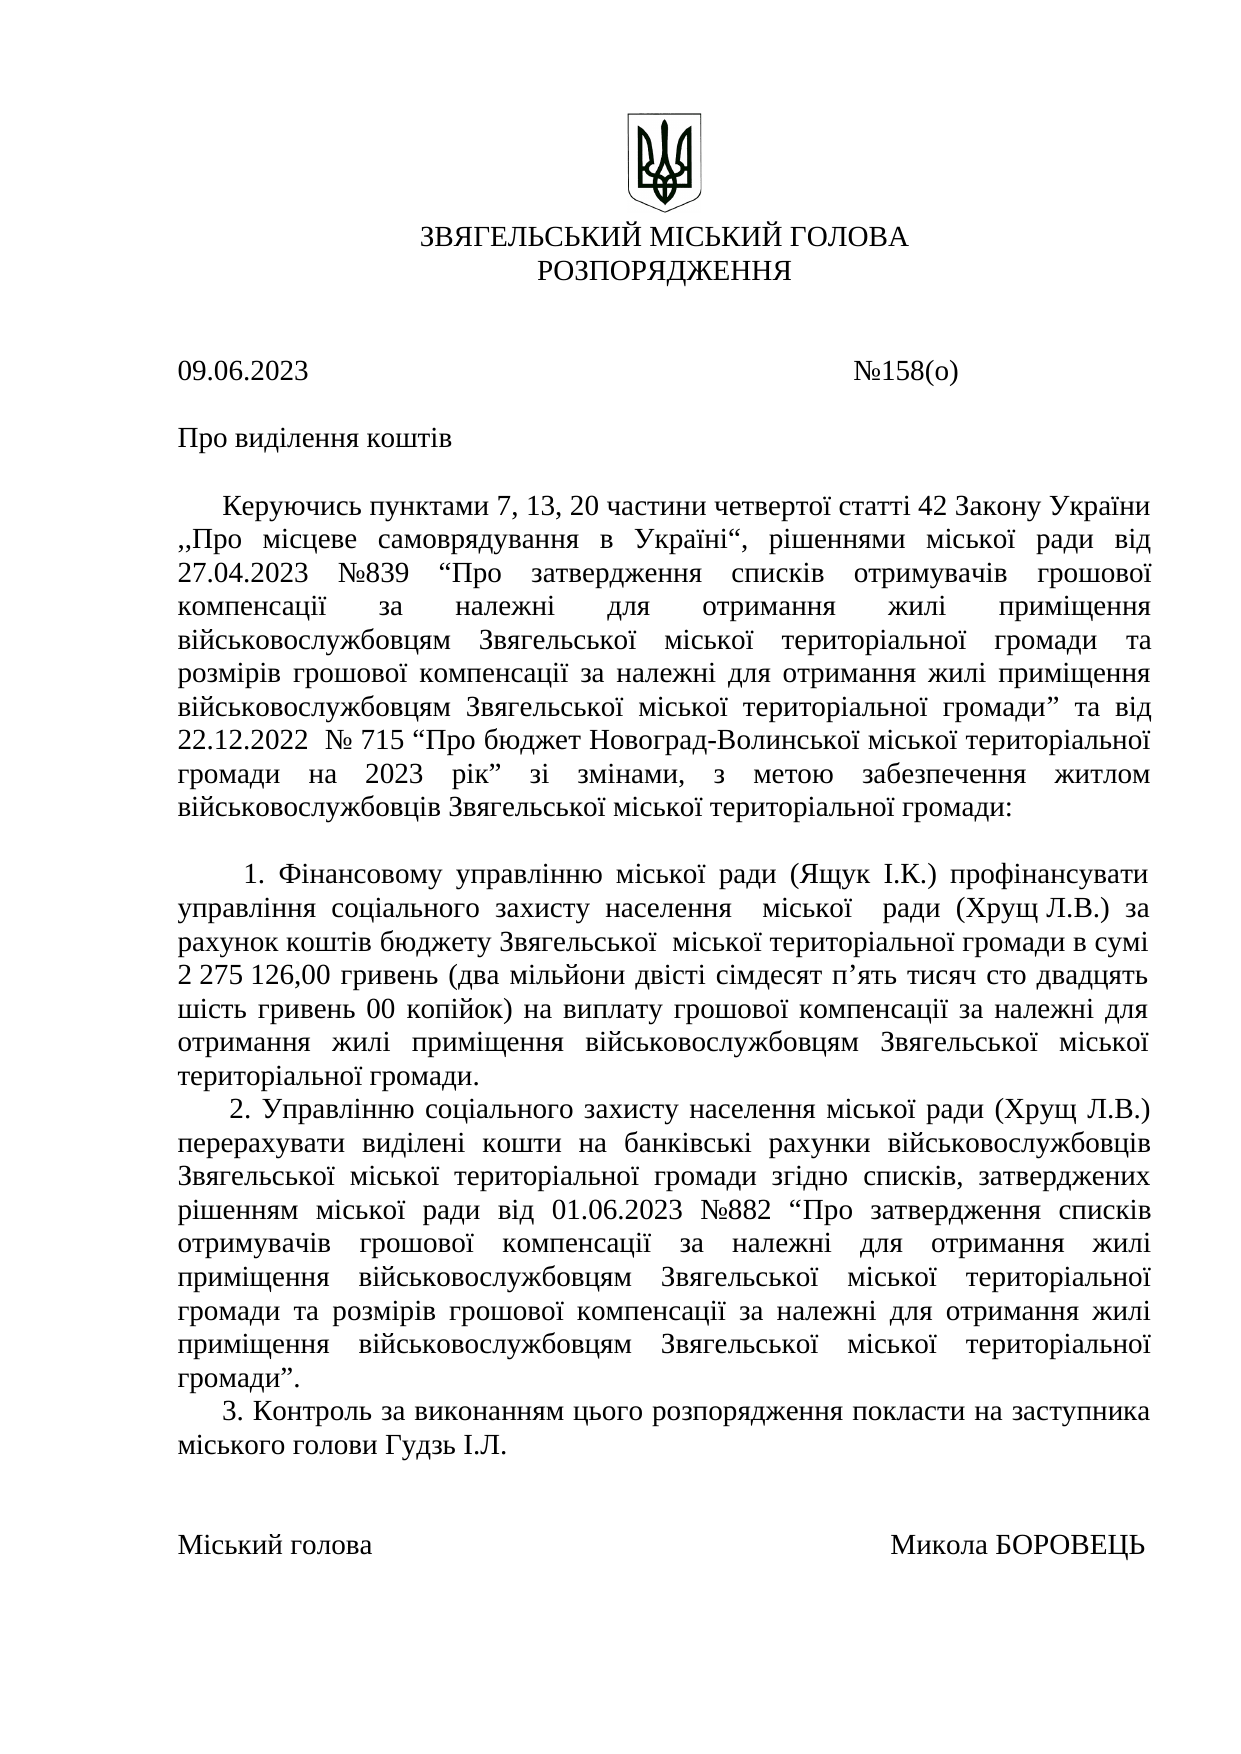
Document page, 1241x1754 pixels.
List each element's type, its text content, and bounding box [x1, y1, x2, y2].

text Про виділення коштів [177, 421, 1152, 454]
text 1. Фінансовому управлінню міської ради (Ящук І.К.) профінансувати управління соціального захисту населення міської ради (Хрущ Л.В.) за рахунок коштів бюджету Звягельської міської територіальної громади в сумі 2 275 126,00 гривень (два мільйони двісті сімдесят п’ять тисяч сто двадцять шість гривень 00 копійок) на виплату грошової компенсації за належні для отримання жилі приміщення військовослужбовцям Звягельської міської територіальної громади. [177, 857, 1149, 1091]
text 3. Контроль за виконанням цього розпорядження покласти на заступника міського голови Гудзь І.Л. [177, 1393, 1152, 1460]
text 2. Управлінню соціального захисту населення міської ради (Хрущ Л.В.) перерахувати виділені кошти на банківські рахунки військовослужбовців Звягельської міської територіальної громади згідно списків, затверджених рішенням міської ради від 01.06.2023 №882 “Про затвердження списків отримувачів грошової компенсації за належні для отримання жилі приміщення військовослужбовцям Звягельської міської територіальної громади та розмірів грошової компенсації за належні для отримання жилі приміщення військовослужбовцям Звягельської міської територіальної громади”. [177, 1091, 1152, 1393]
text ЗВЯГЕЛЬСЬКИЙ МІСЬКИЙ ГОЛОВА [177, 219, 1152, 253]
picture [627, 113, 702, 213]
text 09.06.2023 №158(о) [177, 353, 1152, 387]
text Керуючись пунктами 7, 13, 20 частини четвертої статті 42 Закону України ,,Про місцеве самоврядування в Україні“, рішеннями міської ради від 27.04.2023 №839 “Про затвердження списків отримувачів грошової компенсації за належні для отримання жилі приміщення військовослужбовцям Звягельської міської територіальної громади та розмірів грошової компенсації за належні для отримання жилі приміщення військовослужбовцям Звягельської міської територіальної громади” та від 22.12.2022 № 715 “Про бюджет Новоград-Волинської міської територіальної громади на 2023 рік” зі змінами, з метою забезпечення житлом військовослужбовців Звягельської міської територіальної громади: [177, 488, 1152, 823]
text Міський голова Микола БОРОВЕЦЬ [177, 1527, 1152, 1561]
text РОЗПОРЯДЖЕННЯ [177, 253, 1152, 286]
